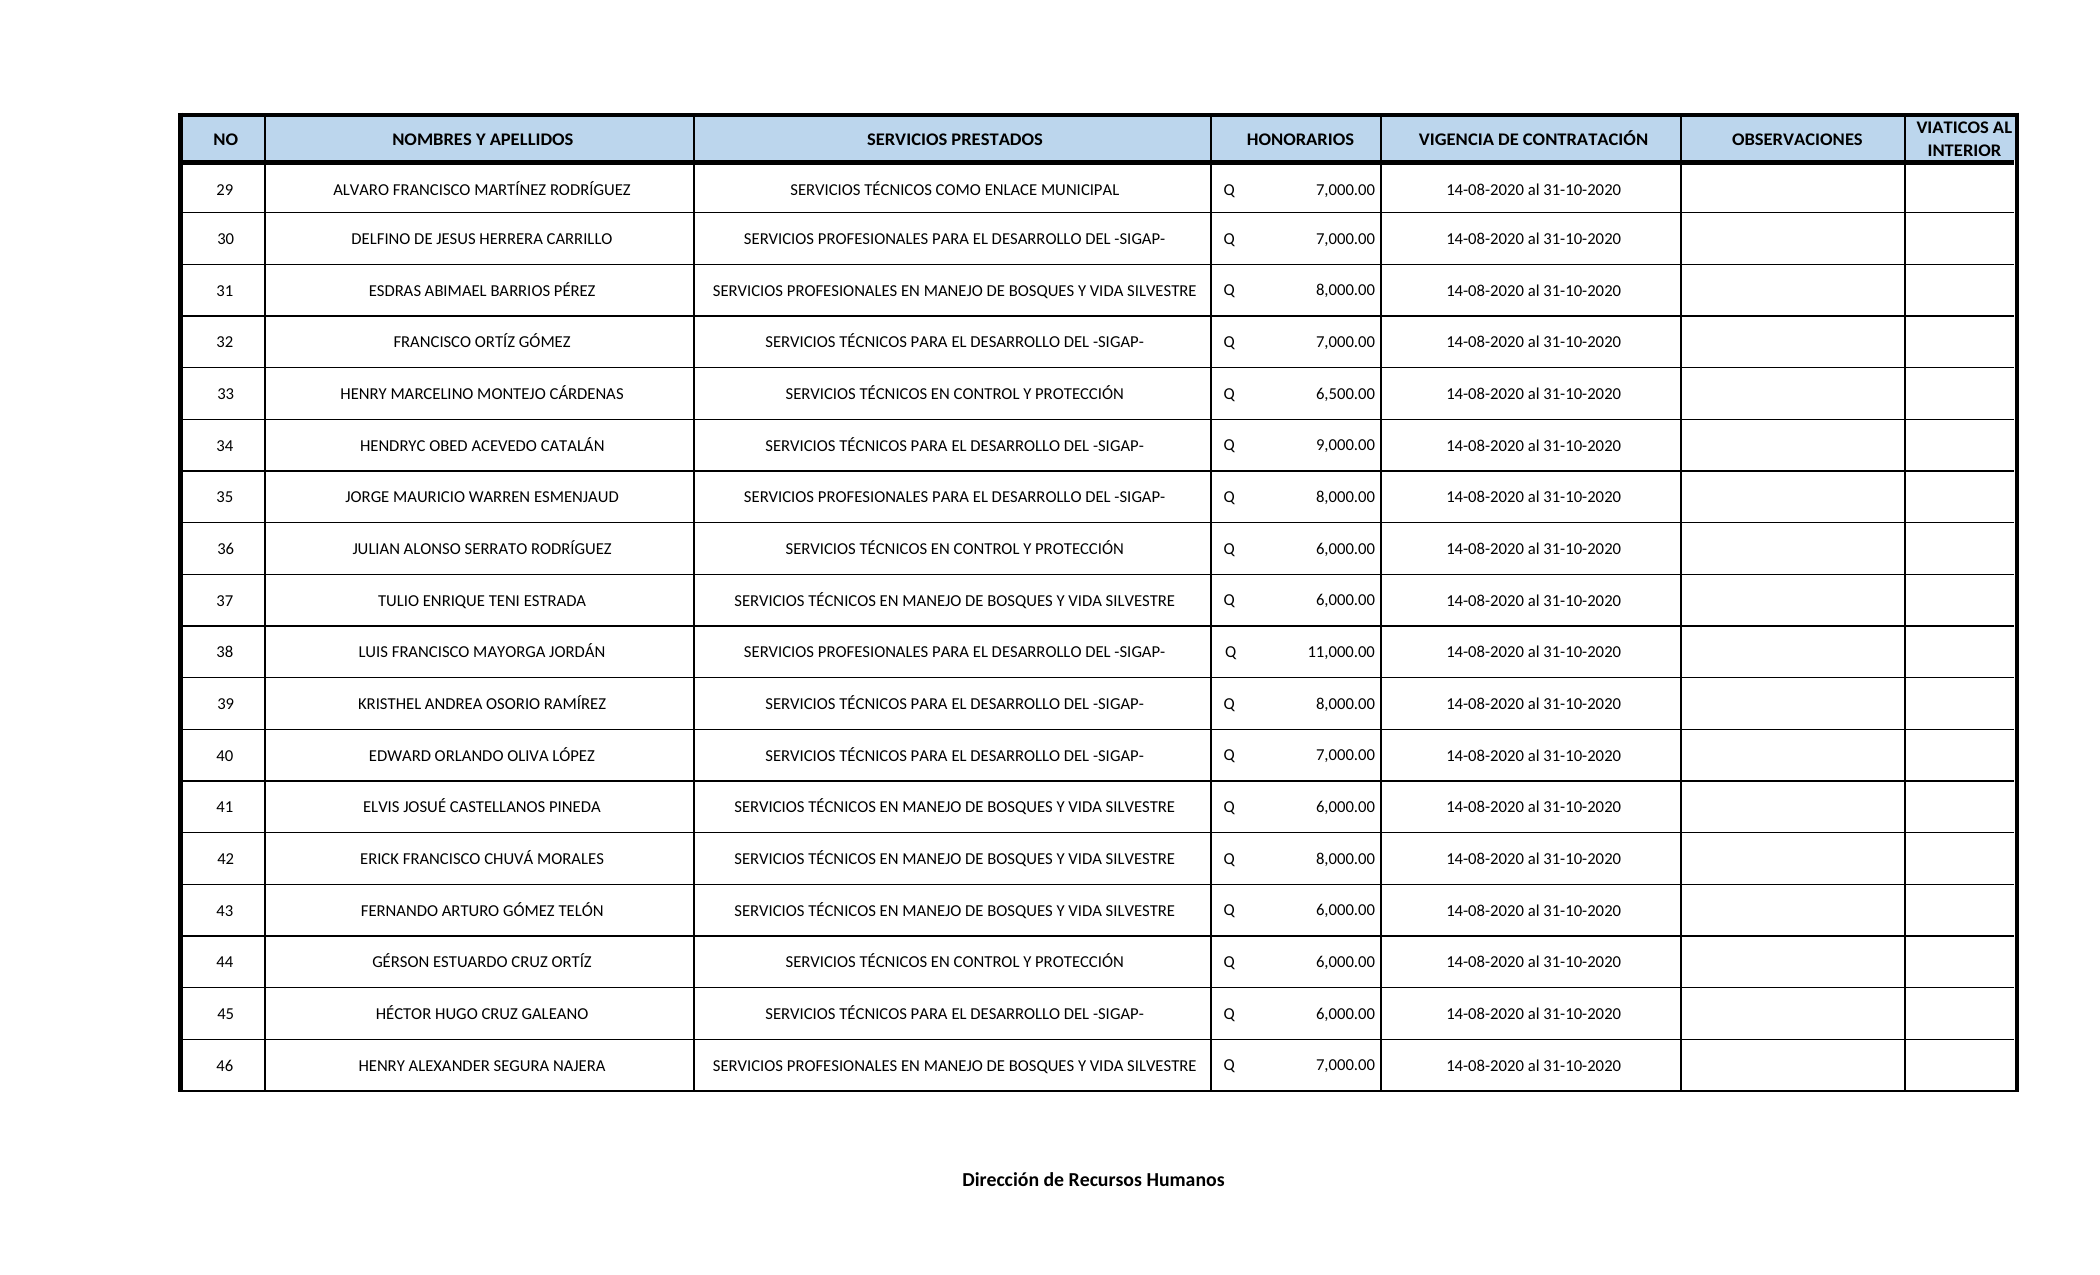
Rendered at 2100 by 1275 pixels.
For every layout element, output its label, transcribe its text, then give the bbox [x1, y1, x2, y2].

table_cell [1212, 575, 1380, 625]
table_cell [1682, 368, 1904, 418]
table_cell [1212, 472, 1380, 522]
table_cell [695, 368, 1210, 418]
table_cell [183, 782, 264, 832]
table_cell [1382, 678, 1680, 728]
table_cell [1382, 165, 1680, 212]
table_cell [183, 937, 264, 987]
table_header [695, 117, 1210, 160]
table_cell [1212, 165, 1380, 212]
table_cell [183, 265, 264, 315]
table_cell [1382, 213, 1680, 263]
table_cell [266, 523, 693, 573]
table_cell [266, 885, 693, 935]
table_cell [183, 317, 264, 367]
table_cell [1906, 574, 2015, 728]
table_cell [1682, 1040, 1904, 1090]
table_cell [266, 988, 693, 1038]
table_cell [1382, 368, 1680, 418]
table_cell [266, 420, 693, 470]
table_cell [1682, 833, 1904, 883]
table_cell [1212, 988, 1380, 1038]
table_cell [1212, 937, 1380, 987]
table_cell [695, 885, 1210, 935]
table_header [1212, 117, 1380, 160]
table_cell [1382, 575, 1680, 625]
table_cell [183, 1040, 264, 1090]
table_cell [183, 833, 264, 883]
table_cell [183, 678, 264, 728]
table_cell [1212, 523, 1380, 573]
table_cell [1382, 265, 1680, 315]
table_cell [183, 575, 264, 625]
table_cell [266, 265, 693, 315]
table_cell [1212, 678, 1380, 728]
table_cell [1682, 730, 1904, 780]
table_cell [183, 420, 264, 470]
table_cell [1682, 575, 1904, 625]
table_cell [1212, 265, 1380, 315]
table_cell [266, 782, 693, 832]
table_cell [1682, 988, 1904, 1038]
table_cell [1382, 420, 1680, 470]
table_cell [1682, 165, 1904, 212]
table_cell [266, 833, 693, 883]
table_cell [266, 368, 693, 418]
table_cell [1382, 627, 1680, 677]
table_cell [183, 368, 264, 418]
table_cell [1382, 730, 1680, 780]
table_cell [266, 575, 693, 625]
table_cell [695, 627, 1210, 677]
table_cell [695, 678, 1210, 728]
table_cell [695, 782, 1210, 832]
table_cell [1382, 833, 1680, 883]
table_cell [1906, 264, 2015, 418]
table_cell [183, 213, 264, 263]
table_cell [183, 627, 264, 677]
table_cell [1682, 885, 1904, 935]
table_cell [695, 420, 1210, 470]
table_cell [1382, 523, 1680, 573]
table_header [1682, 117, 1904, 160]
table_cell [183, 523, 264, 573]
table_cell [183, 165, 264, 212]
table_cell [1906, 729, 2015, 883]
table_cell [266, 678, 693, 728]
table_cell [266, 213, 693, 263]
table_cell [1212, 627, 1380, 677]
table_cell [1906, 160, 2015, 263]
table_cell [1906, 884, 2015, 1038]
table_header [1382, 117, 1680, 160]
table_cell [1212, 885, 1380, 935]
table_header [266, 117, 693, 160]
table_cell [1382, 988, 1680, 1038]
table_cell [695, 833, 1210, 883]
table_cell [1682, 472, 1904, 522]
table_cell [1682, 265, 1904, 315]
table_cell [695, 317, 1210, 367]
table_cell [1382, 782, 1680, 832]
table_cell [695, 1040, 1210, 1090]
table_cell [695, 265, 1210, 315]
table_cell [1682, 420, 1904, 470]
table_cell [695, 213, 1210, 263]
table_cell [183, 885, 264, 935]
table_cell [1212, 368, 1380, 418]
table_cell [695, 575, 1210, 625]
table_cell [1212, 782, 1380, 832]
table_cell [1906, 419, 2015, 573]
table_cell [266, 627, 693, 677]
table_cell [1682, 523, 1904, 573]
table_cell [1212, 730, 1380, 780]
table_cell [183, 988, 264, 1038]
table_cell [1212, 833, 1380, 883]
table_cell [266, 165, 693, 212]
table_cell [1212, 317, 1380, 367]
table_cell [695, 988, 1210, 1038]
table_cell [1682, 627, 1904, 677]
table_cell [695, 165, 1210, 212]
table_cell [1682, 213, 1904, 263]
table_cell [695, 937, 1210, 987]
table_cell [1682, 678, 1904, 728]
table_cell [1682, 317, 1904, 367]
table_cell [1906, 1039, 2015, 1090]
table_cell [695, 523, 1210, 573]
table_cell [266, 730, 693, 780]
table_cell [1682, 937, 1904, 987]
text Dirección de Recursos Humanos [629, 1167, 1558, 1191]
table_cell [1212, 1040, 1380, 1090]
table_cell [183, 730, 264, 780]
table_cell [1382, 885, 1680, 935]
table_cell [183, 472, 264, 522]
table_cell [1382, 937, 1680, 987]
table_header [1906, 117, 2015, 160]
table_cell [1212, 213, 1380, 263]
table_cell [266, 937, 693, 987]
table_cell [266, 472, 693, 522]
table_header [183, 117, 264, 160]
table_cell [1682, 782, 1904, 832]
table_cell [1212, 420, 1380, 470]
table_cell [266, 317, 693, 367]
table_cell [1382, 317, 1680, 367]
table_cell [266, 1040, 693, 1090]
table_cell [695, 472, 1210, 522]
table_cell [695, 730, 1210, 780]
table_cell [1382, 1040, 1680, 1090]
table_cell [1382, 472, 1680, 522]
